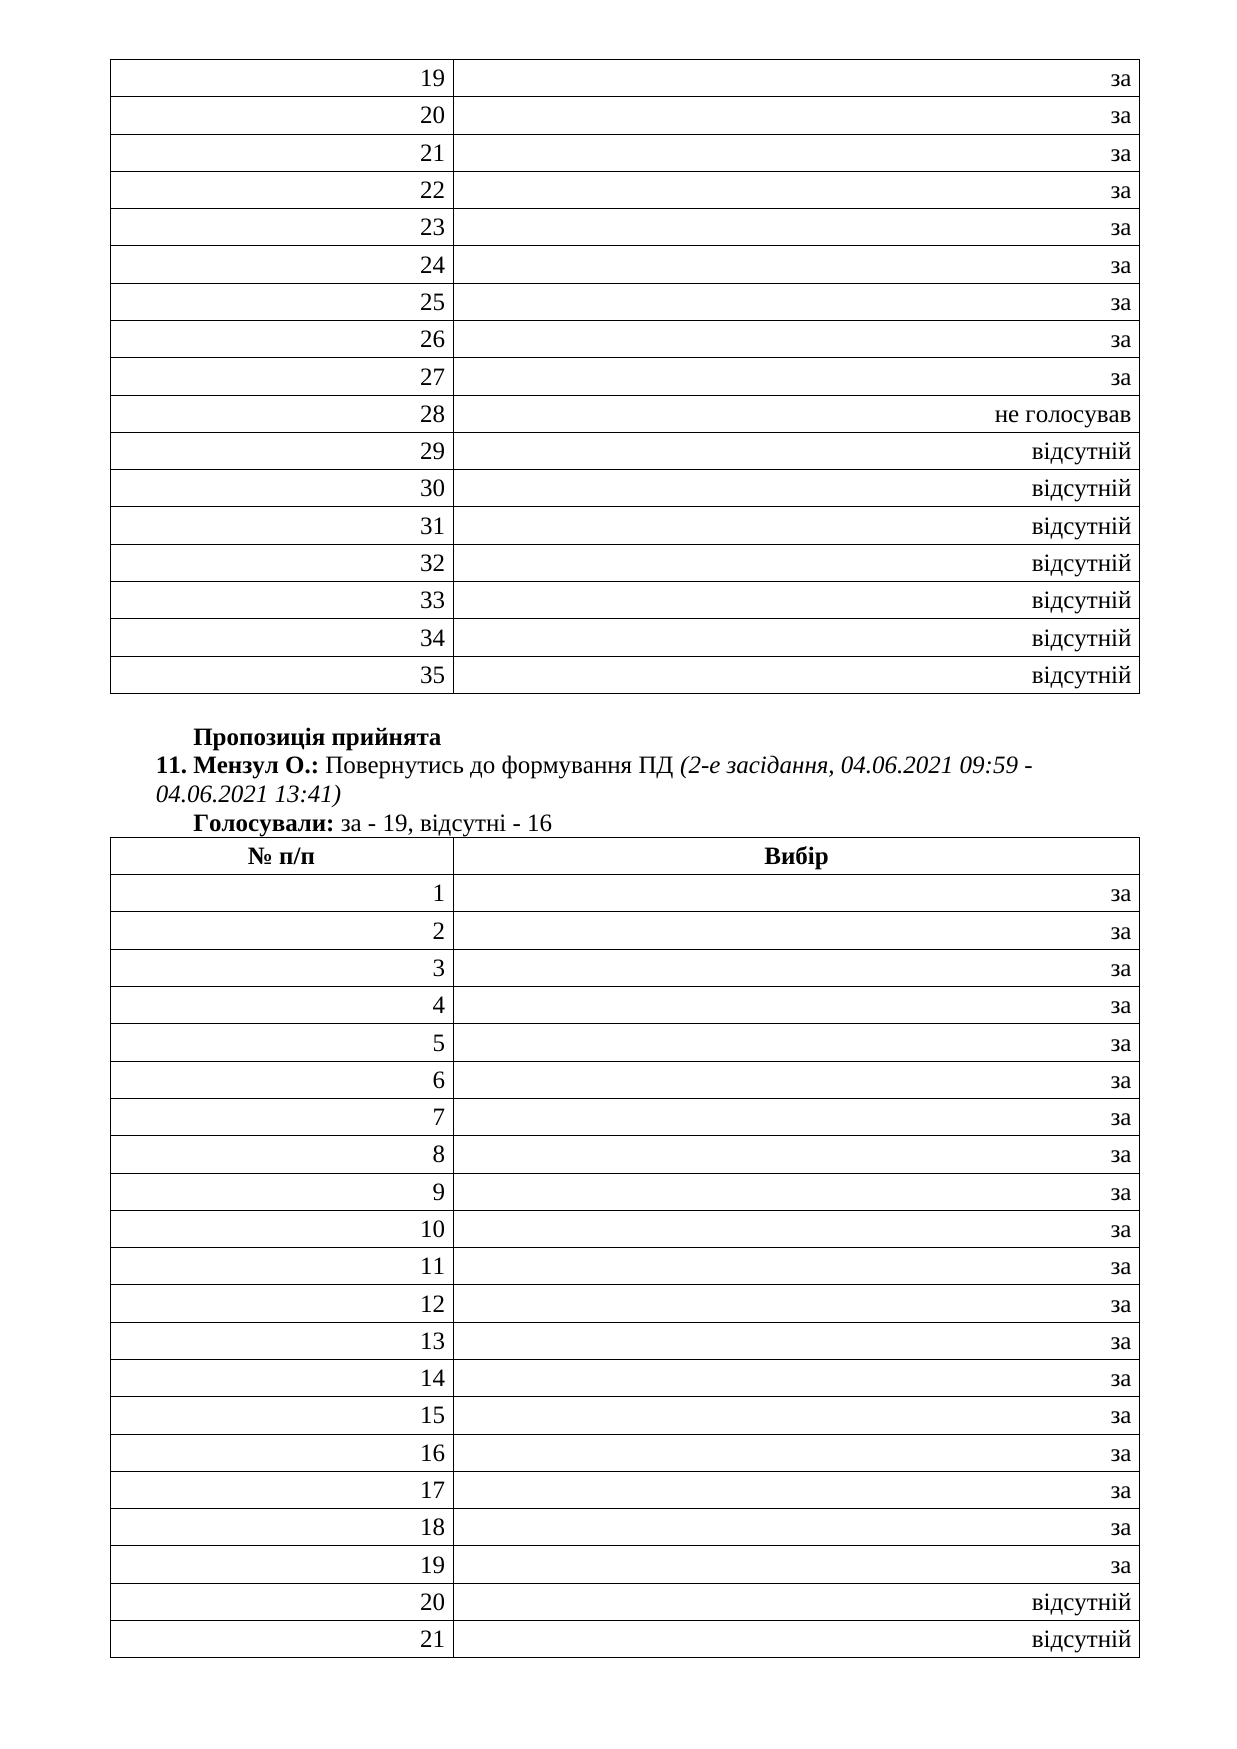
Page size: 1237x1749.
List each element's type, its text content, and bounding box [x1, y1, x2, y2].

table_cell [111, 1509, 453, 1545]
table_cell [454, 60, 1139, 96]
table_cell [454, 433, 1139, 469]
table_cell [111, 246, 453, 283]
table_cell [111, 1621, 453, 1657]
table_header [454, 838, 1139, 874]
text Голосували: за - 19, відсутні - 16 [193, 808, 1148, 837]
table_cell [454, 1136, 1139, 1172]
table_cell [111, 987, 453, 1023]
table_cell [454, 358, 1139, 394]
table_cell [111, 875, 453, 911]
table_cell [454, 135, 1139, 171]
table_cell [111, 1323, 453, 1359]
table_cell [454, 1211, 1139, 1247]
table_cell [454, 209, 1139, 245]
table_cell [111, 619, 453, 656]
text Пропозиція прийнята [193, 693, 1148, 751]
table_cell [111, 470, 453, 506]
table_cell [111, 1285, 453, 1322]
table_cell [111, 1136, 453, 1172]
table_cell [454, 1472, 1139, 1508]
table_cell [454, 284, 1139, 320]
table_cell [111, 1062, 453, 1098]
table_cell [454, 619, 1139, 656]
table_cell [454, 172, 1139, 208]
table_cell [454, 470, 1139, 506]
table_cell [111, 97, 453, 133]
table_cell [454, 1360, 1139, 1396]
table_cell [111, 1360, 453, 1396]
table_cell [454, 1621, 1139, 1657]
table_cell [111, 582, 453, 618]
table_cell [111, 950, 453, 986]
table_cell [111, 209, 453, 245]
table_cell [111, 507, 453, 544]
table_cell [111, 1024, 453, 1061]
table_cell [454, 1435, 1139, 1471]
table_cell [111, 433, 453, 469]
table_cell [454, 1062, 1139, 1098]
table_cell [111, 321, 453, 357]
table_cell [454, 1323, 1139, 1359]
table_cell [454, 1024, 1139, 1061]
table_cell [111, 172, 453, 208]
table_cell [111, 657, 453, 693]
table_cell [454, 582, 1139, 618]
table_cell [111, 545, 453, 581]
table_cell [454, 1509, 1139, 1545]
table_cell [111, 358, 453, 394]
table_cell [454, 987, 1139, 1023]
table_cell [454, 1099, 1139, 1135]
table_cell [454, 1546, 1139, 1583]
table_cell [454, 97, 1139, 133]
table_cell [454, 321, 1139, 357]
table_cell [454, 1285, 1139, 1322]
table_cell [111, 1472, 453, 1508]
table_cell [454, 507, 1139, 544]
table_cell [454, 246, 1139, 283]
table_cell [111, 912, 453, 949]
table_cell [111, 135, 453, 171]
text 11. Мензул О.: Повернутись до формування ПД (2-е засідання, 04.06.2021 09:59 - 04.06.2021 13:41) [156, 751, 1148, 808]
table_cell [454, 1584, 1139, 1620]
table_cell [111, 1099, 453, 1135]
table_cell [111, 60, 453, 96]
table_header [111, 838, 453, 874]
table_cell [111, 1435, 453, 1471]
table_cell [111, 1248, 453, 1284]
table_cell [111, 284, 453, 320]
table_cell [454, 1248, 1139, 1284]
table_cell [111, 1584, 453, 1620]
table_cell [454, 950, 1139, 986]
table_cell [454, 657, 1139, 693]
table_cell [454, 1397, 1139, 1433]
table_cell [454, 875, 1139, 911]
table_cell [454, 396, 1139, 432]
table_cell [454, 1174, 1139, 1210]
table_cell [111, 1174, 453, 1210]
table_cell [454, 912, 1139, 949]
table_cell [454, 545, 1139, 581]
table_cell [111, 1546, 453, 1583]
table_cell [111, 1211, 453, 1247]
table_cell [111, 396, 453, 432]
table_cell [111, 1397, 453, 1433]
